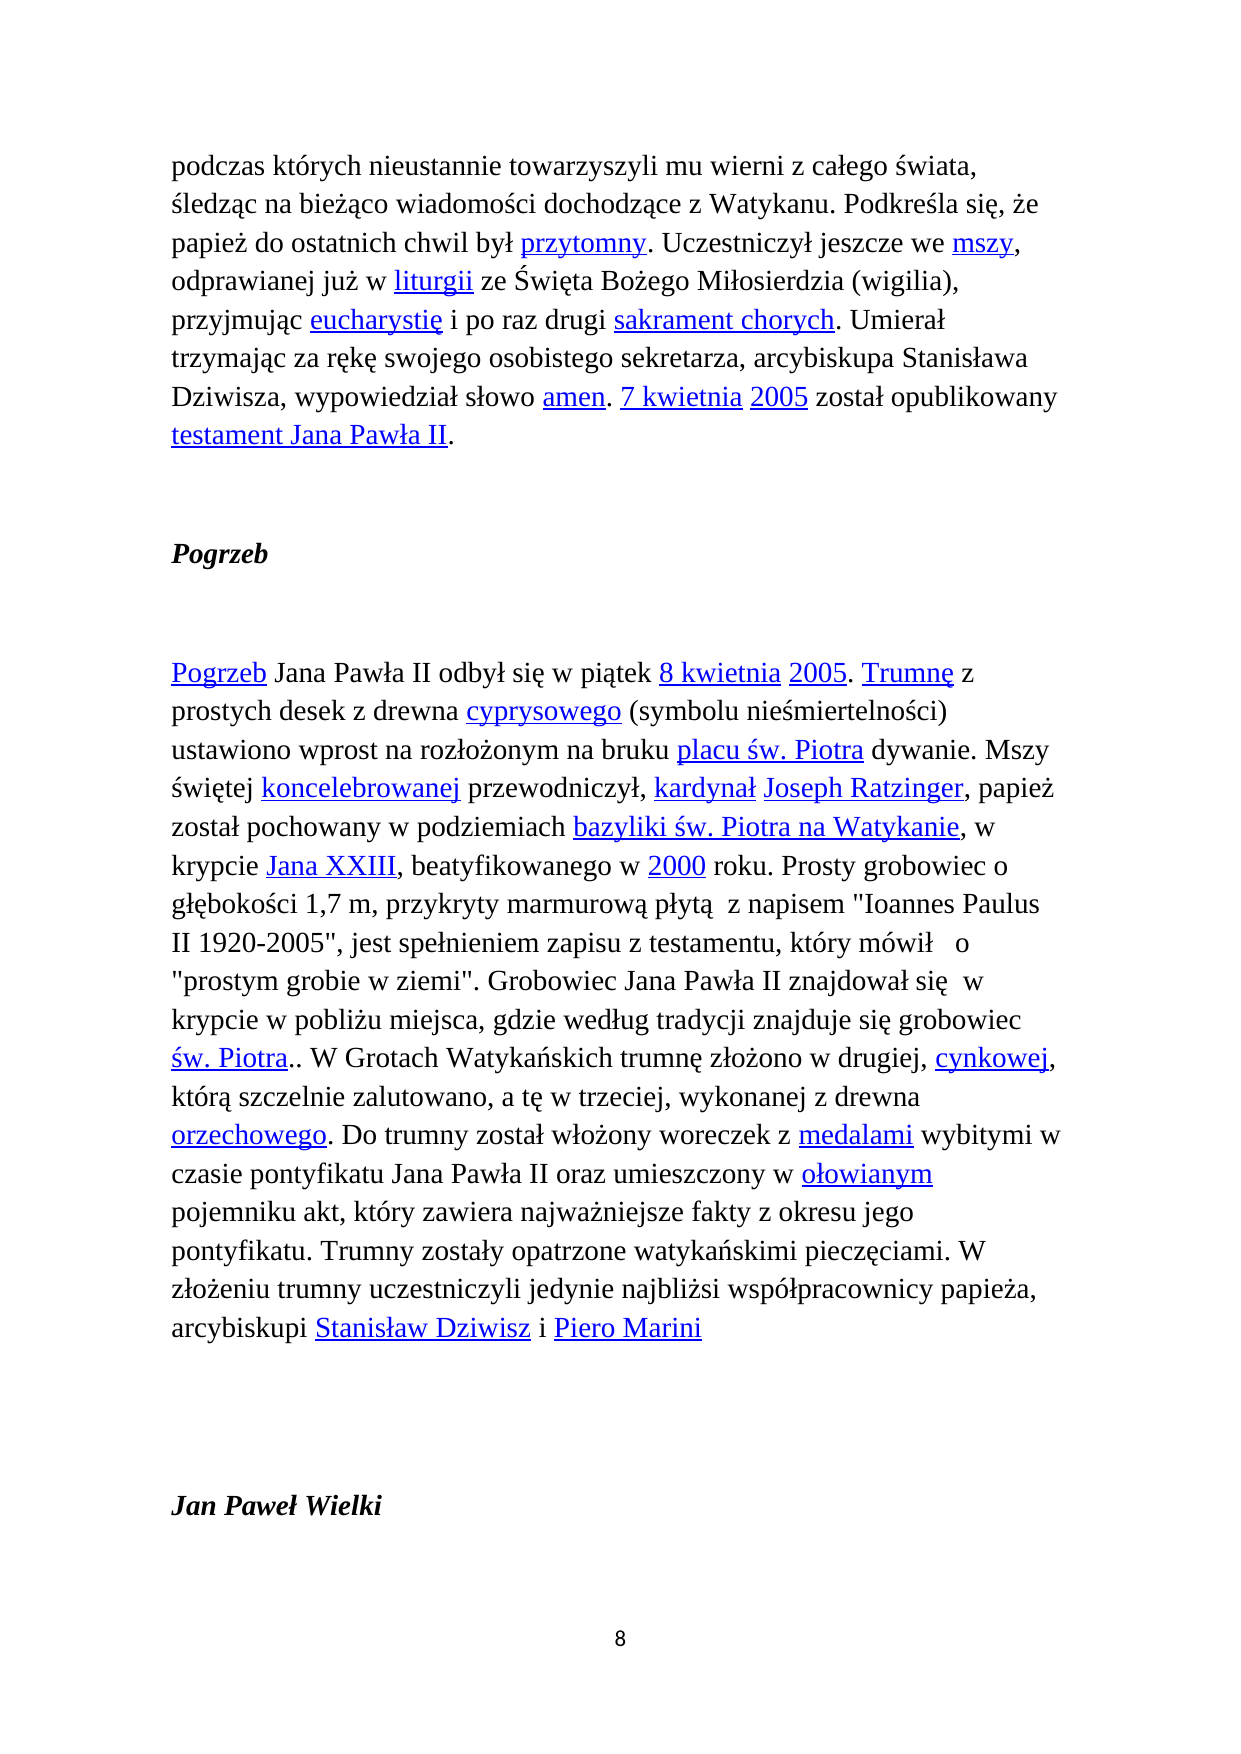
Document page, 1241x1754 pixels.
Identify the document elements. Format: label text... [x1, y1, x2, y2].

text Pogrzeb [171, 536, 1063, 570]
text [171, 148, 1063, 451]
text Jan Paweł Wielki [171, 1488, 1063, 1522]
text Pogrzeb Jana Pawła II odbył się w piątek 8 kwietnia 2005. Trumnę z prostych desek z drewna cyprysowego (symbolu nieśmiertelności) ustawiono wprost na rozłożonym na bruku placu św. Piotra dywanie. Mszy świętej koncelebrowanej przewodniczył, kardynał Joseph Ratzinger, papież został pochowany w podziemiach bazyliki św. Piotra na Watykanie, w krypcie Jana XXIII, beatyfikowanego w 2000 roku. Prosty grobowiec o głębokości 1,7 m, przykryty marmurową płytą z napisem "Ioannes Paulus II 1920-2005", jest spełnieniem zapisu z testamentu, który mówił o "prostym grobie w ziemi". Grobowiec Jana Pawła II znajdował się w krypcie w pobliżu miejsca, gdzie według tradycji znajduje się grobowiec św. Piotra.. W Grotach Watykańskich trumnę złożono w drugiej, cynkowej, którą szczelnie zalutowano, a tę w trzeciej, wykonanej z drewna orzechowego. Do trumny został włożony woreczek z medalami wybitymi w czasie pontyfikatu Jana Pawła II oraz umieszczony w ołowianym pojemniku akt, który zawiera najważniejsze fakty z okresu jego pontyfikatu. Trumny zostały opatrzone watykańskimi pieczęciami. W złożeniu trumny uczestniczyli jedynie najbliżsi współpracownicy papieża, arcybiskupi Stanisław Dziwisz i Piero Marini [171, 655, 1063, 1344]
